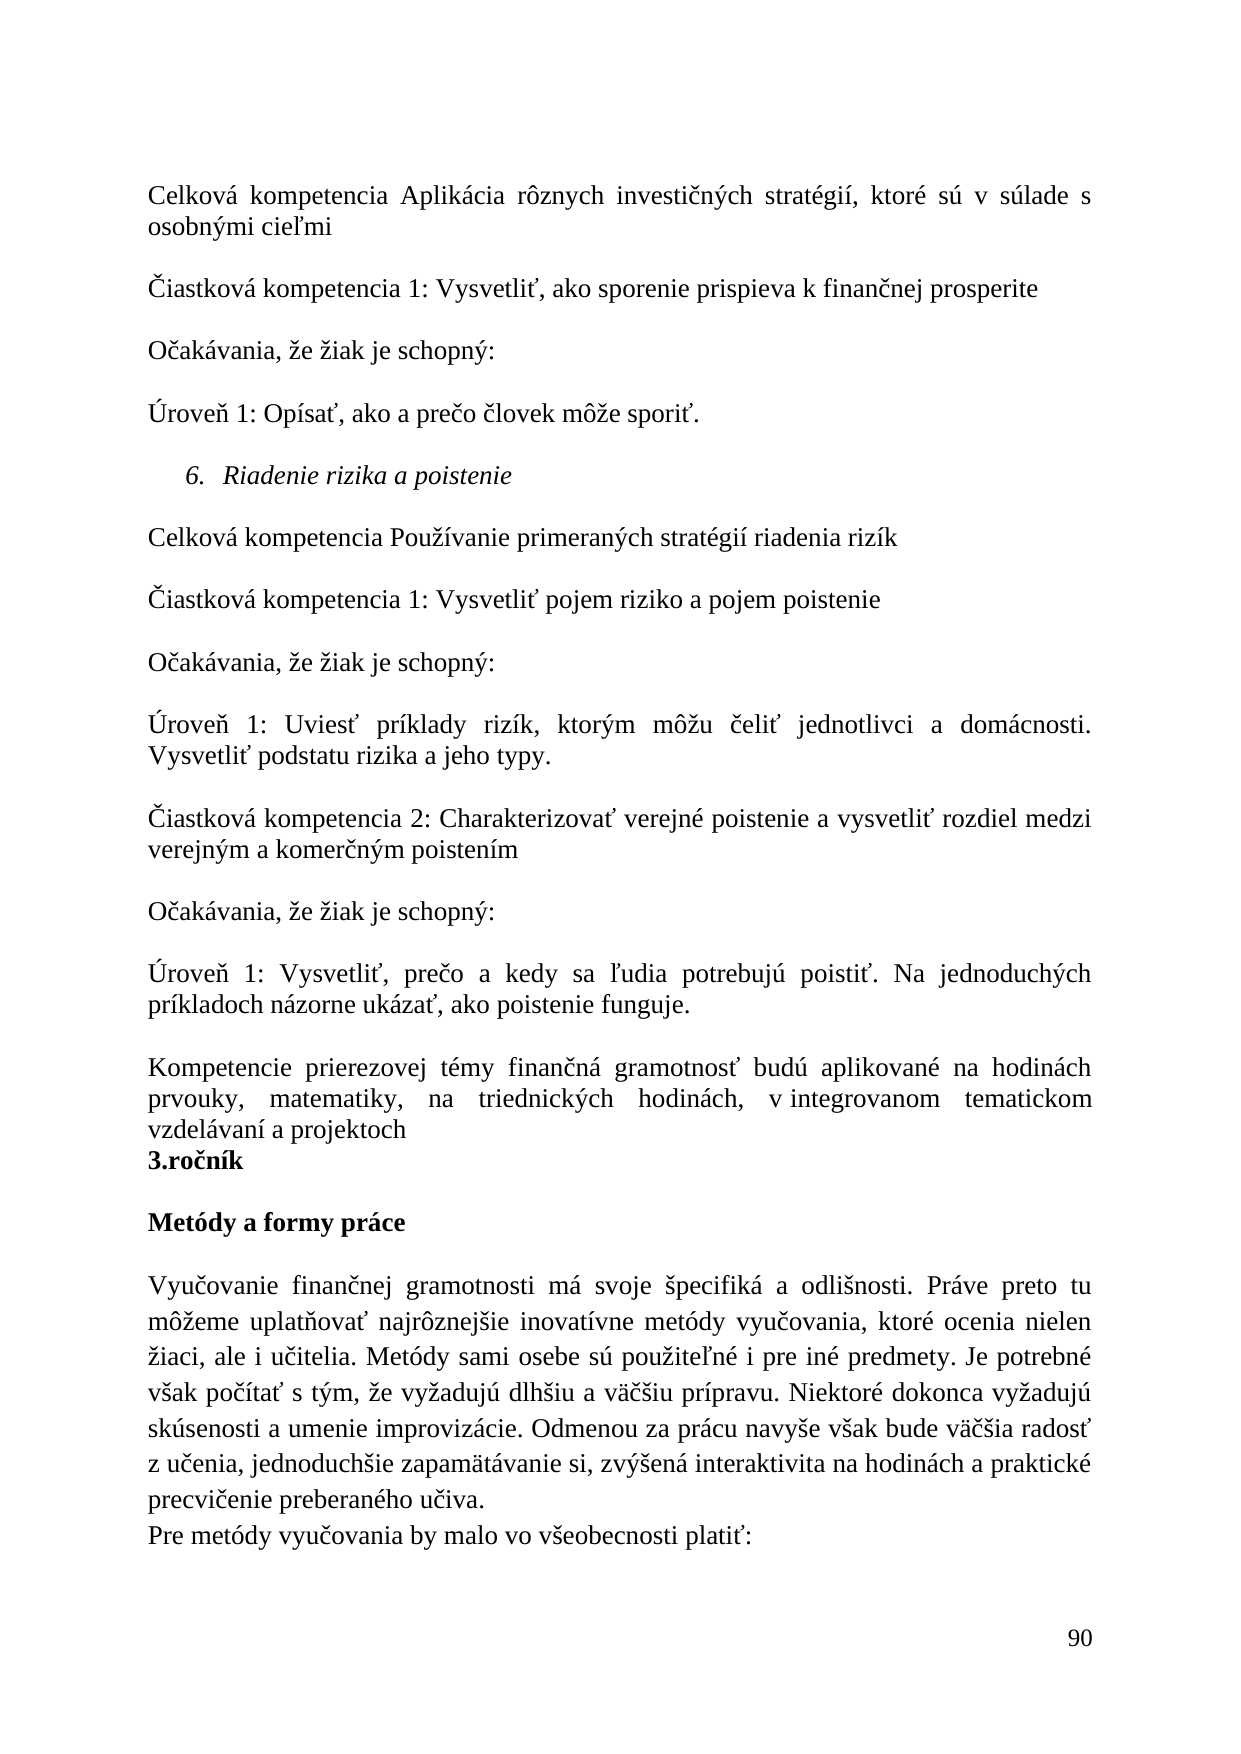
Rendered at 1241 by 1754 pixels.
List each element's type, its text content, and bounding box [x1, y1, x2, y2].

text Celková kompetencia Aplikácia rôznych investičných stratégií, ktoré sú v súlade s osobnými cieľmi [148, 241, 1093, 303]
list Sporenie a investovanie [185, 179, 1093, 210]
text Čiastková kompetencia 2: Charakterizovať verejné poistenie a vysvetliť rozdiel medzi verejným a komerčným poistením [148, 864, 1093, 926]
text Kompetencie prierezovej témy finančná gramotnosť budú aplikované na hodinách prvouky, matematiky, na triednických hodinách, v integrovanom tematickom vzdelávaní a projektoch [148, 1113, 1093, 1207]
text Očakávania, že žiak je schopný: [148, 397, 1093, 428]
text Úroveň 1: Vysvetliť, prečo a kedy sa ľudia potrebujú poistiť. Na jednoduchých príkladoch názorne ukázať, ako poistenie funguje. [148, 1020, 1093, 1082]
text Celková kompetencia Používanie primeraných stratégií riadenia rizík [148, 584, 1093, 615]
text Čiastková kompetencia 1: Vysvetliť pojem riziko a pojem poistenie [148, 646, 1093, 677]
text Úroveň 1: Uviesť príklady rizík, ktorým môžu čeliť jednotlivci a domácnosti. Vysvetliť podstatu rizika a jeho typy. [148, 771, 1093, 833]
text Vyučovanie finančnej gramotnosti má svoje špecifiká a odlišnosti. Práve preto tu môžeme uplatňovať najrôznejšie inovatívne metódy vyučovania, ktoré ocenia nielen žiaci, ale i učitelia. Metódy sami osebe sú použiteľné i pre iné predmety. Je potrebné však počítať s tým, že vyžadujú dlhšiu a väčšiu prípravu. Niektoré dokonca vyžadujú skúsenosti a umenie improvizácie. Odmenou za prácu navyše však bude väčšia radosť z učenia, jednoduchšie zapamätávanie si, zvýšená interaktivita na hodinách a praktické precvičenie preberaného učiva. [148, 1331, 1093, 1577]
text Čiastková kompetencia 1: Vysvetliť, ako sporenie prispieva k finančnej prosperite [148, 334, 1093, 366]
text Očakávania, že žiak je schopný: [148, 708, 1093, 739]
text 3.ročník [148, 1207, 1093, 1238]
list Riadenie rizika a poistenie [185, 521, 1093, 552]
text Úroveň 1: Opísať, ako a prečo človek môže sporiť. [148, 459, 1093, 490]
text Očakávania, že žiak je schopný: [148, 957, 1093, 988]
text Metódy a formy práce [148, 1269, 1093, 1300]
